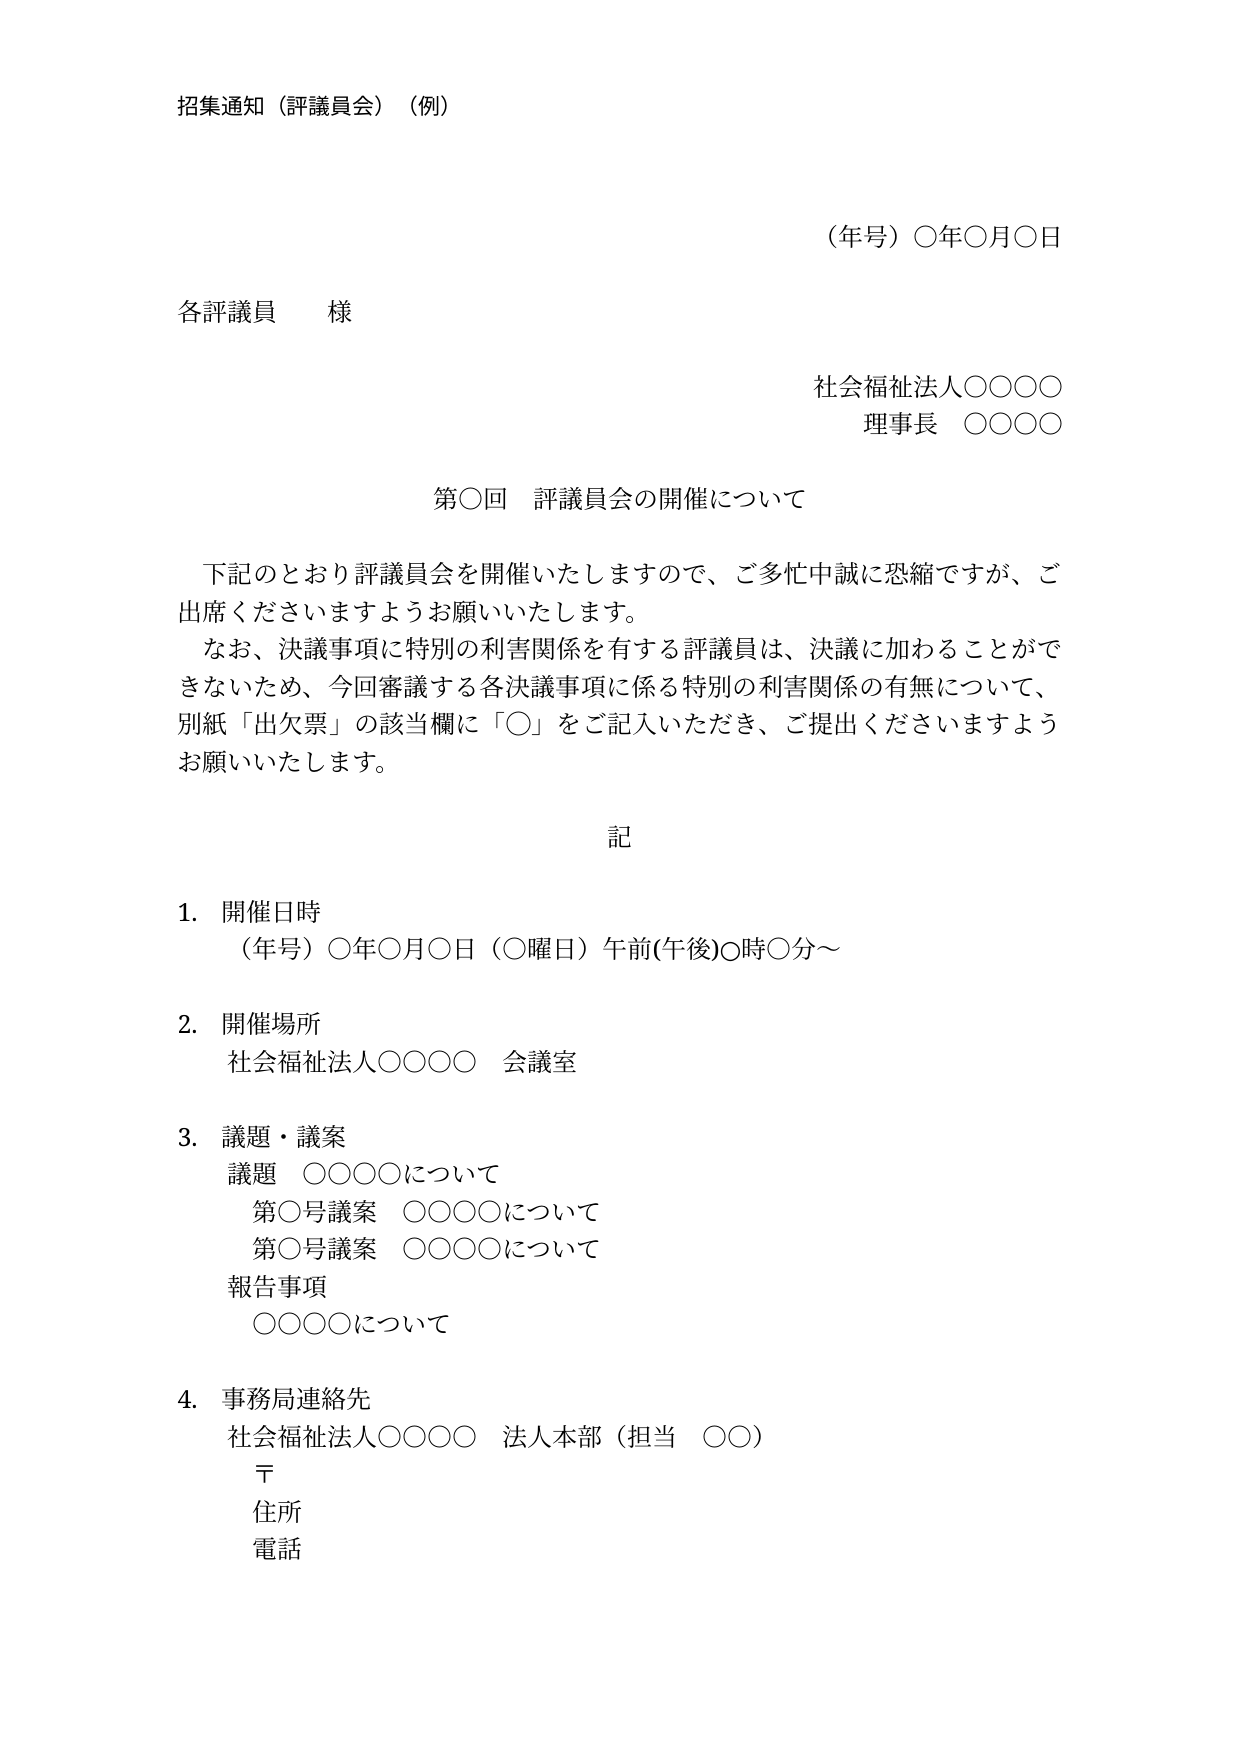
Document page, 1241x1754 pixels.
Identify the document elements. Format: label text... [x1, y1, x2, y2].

text 第○号議案 ○○○○について [177, 1192, 1063, 1229]
text （年号）○年○月○日 [177, 217, 1063, 254]
text 記 [177, 817, 1063, 854]
list 開催場所 [177, 1004, 1063, 1042]
text 〒 [177, 1454, 1063, 1492]
text 住所 [177, 1492, 1063, 1529]
text 社会福祉法人○○○○ [177, 367, 1063, 404]
text なお、決議事項に特別の利害関係を有する評議員は、決議に加わることができないため、今回審議する各決議事項に係る特別の利害関係の有無について、別紙「出欠票」の該当欄に「◯」をご記入いただき、ご提出くださいますようお願いいたします。 [177, 629, 1063, 779]
text ○○○○について [177, 1304, 1063, 1342]
text 電話 [177, 1529, 1063, 1567]
text 理事長 ○○○○ [177, 404, 1063, 442]
list 開催日時 [177, 892, 1063, 929]
text 社会福祉法人○○○○ 法人本部（担当 ○○） [177, 1417, 1063, 1454]
text 議題 ○○○○について [177, 1154, 1063, 1192]
text 報告事項 [177, 1267, 1063, 1304]
text 各評議員 様 [177, 292, 1063, 329]
text 社会福祉法人○○○○ 会議室 [177, 1042, 1063, 1079]
list 事務局連絡先 [177, 1379, 1063, 1417]
text （年号）○年○月○日（○曜日）午前(午後)○時○分～ [177, 929, 1063, 967]
text 第○号議案 ○○○○について [177, 1229, 1063, 1267]
text 下記のとおり評議員会を開催いたしますので、ご多忙中誠に恐縮ですが、ご出席くださいますようお願いいたします。 [177, 554, 1063, 629]
text 第○回 評議員会の開催について [177, 479, 1063, 517]
list 議題・議案 [177, 1117, 1063, 1154]
